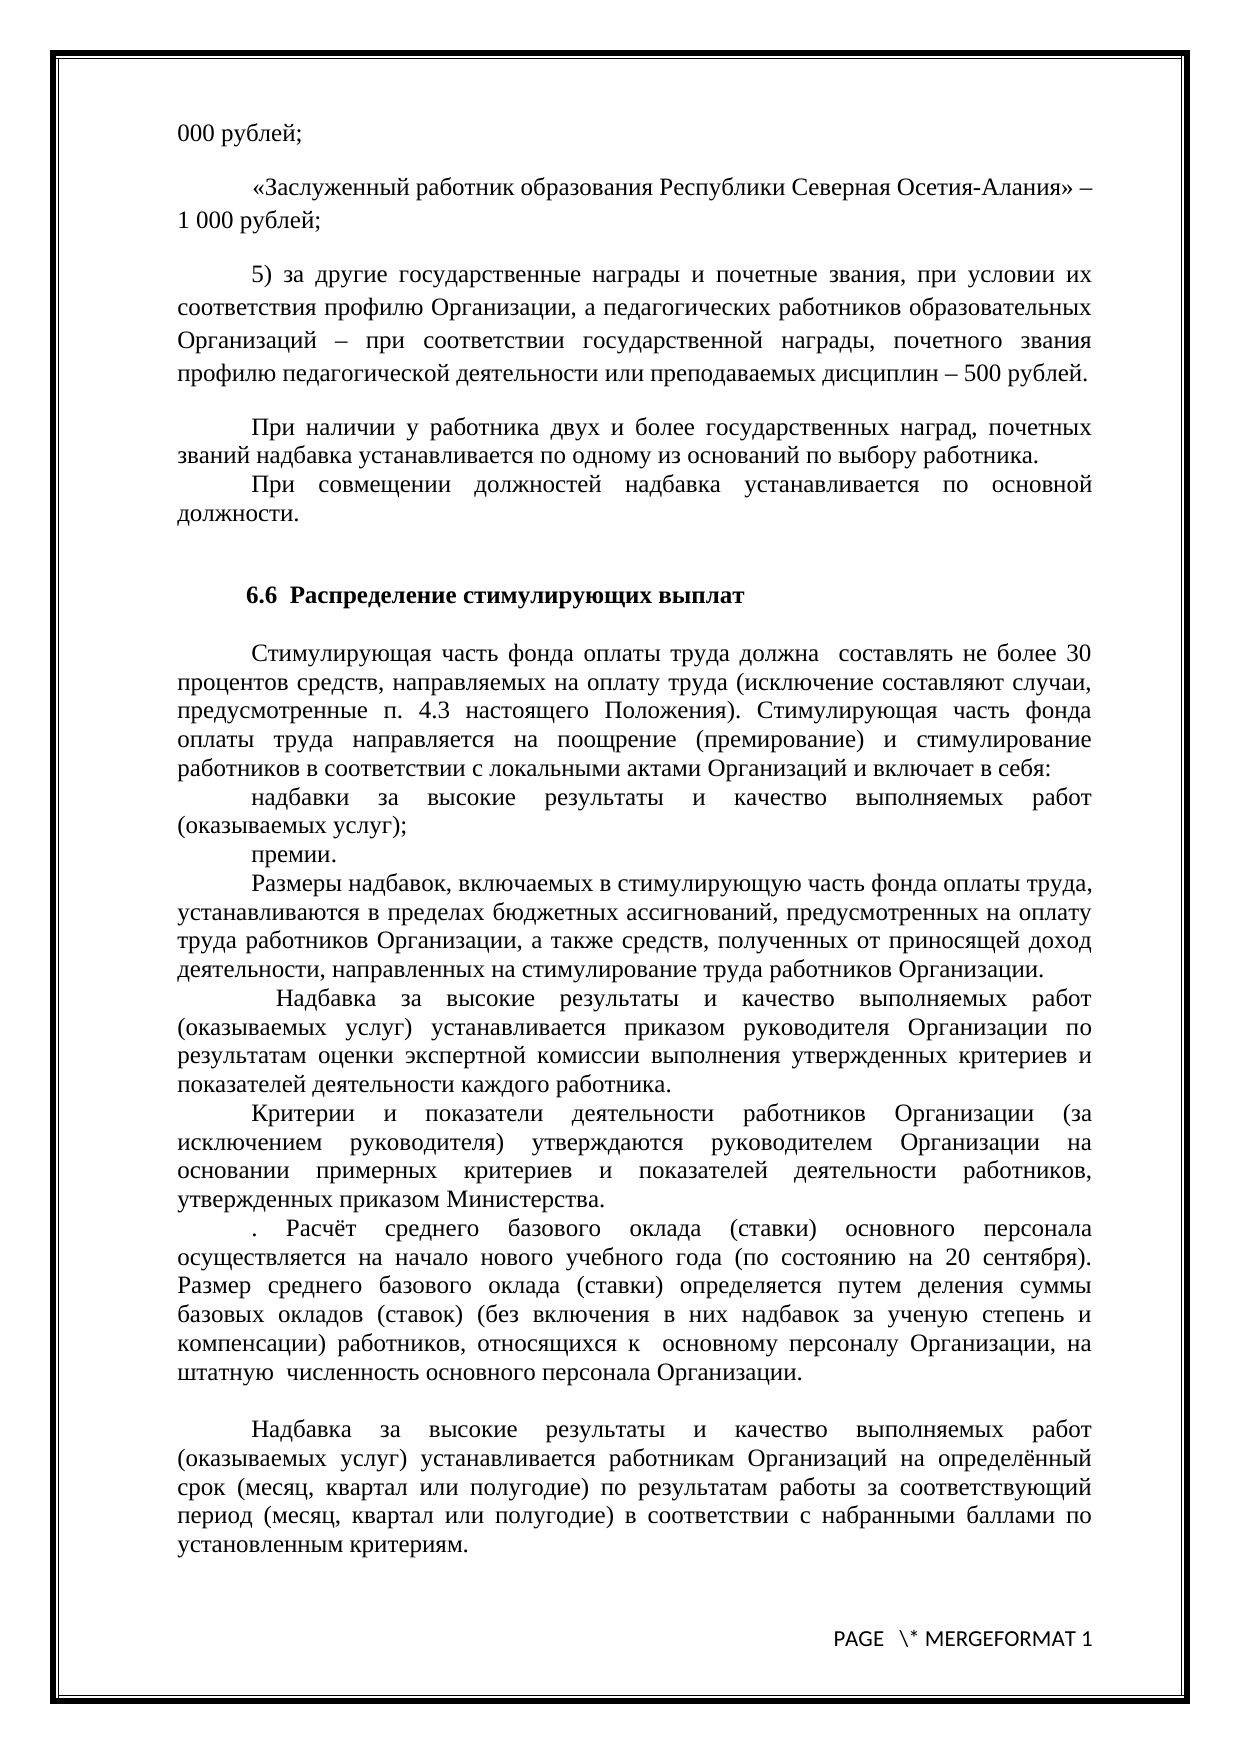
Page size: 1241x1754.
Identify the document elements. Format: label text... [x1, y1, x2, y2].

text Надбавка за высокие результаты и качество выполняемых работ (оказываемых услуг) устанавливается приказом руководителя Организации по результатам оценки экспертной комиссии выполнения утвержденных критериев и показателей деятельности каждого работника. [177, 983, 1093, 1098]
text . Расчёт среднего базового оклада (ставки) основного персонала осуществляется на начало нового учебного года (по состоянию на 20 сентября). Размер среднего базового оклада (ставки) определяется путем деления суммы базовых окладов (ставок) (без включения в них надбавок за ученую степень и компенсации) работников, относящихся к основному персоналу Организации, на штатную численность основного персонала Организации. [177, 1213, 1093, 1386]
text Надбавка за высокие результаты и качество выполняемых работ (оказываемых услуг) устанавливается работникам Организаций на определённый срок (месяц, квартал или полугодие) по результатам работы за соответствующий период (месяц, квартал или полугодие) в соответствии с набранными баллами по установленным критериям. [177, 1414, 1093, 1558]
text При совмещении должностей надбавка устанавливается по основной должности. [177, 469, 1093, 527]
text премии. [177, 839, 1093, 868]
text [177, 118, 1093, 147]
text Критерии и показатели деятельности работников Организации (за исключением руководителя) утверждаются руководителем Организации на основании примерных критериев и показателей деятельности работников, утвержденных приказом Министерства. [177, 1098, 1093, 1213]
text Размеры надбавок, включаемых в стимулирующую часть фонда оплаты труда, устанавливаются в пределах бюджетных ассигнований, предусмотренных на оплату труда работников Организации, а также средств, полученных от приносящей доход деятельности, направленных на стимулирование труда работников Организации. [177, 868, 1093, 983]
text Стимулирующая часть фонда оплаты труда должна составлять не более 30 процентов средств, направляемых на оплату труда (исключение составляют случаи, предусмотренные п. 4.3 настоящего Положения). Стимулирующая часть фонда оплаты труда направляется на поощрение (премирование) и стимулирование работников в соответствии с локальными актами Организаций и включает в себя: [177, 638, 1093, 782]
text При наличии у работника двух и более государственных наград, почетных званий надбавка устанавливается по одному из оснований по выбору работника. [177, 412, 1093, 469]
text 5) за другие государственные награды и почетные звания, при условии их соответствия профилю Организации, а педагогических работников образовательных Организаций – при соответствии государственной награды, почетного звания профилю педагогической деятельности или преподаваемых дисциплин – 500 рублей. [177, 259, 1093, 387]
text 6.6 Распределение стимулирующих выплат [177, 581, 1093, 609]
text надбавки за высокие результаты и качество выполняемых работ (оказываемых услуг); [177, 782, 1093, 839]
text «Заслуженный работник образования Республики Северная Осетия-Алания» – 1 000 рублей; [177, 172, 1093, 234]
